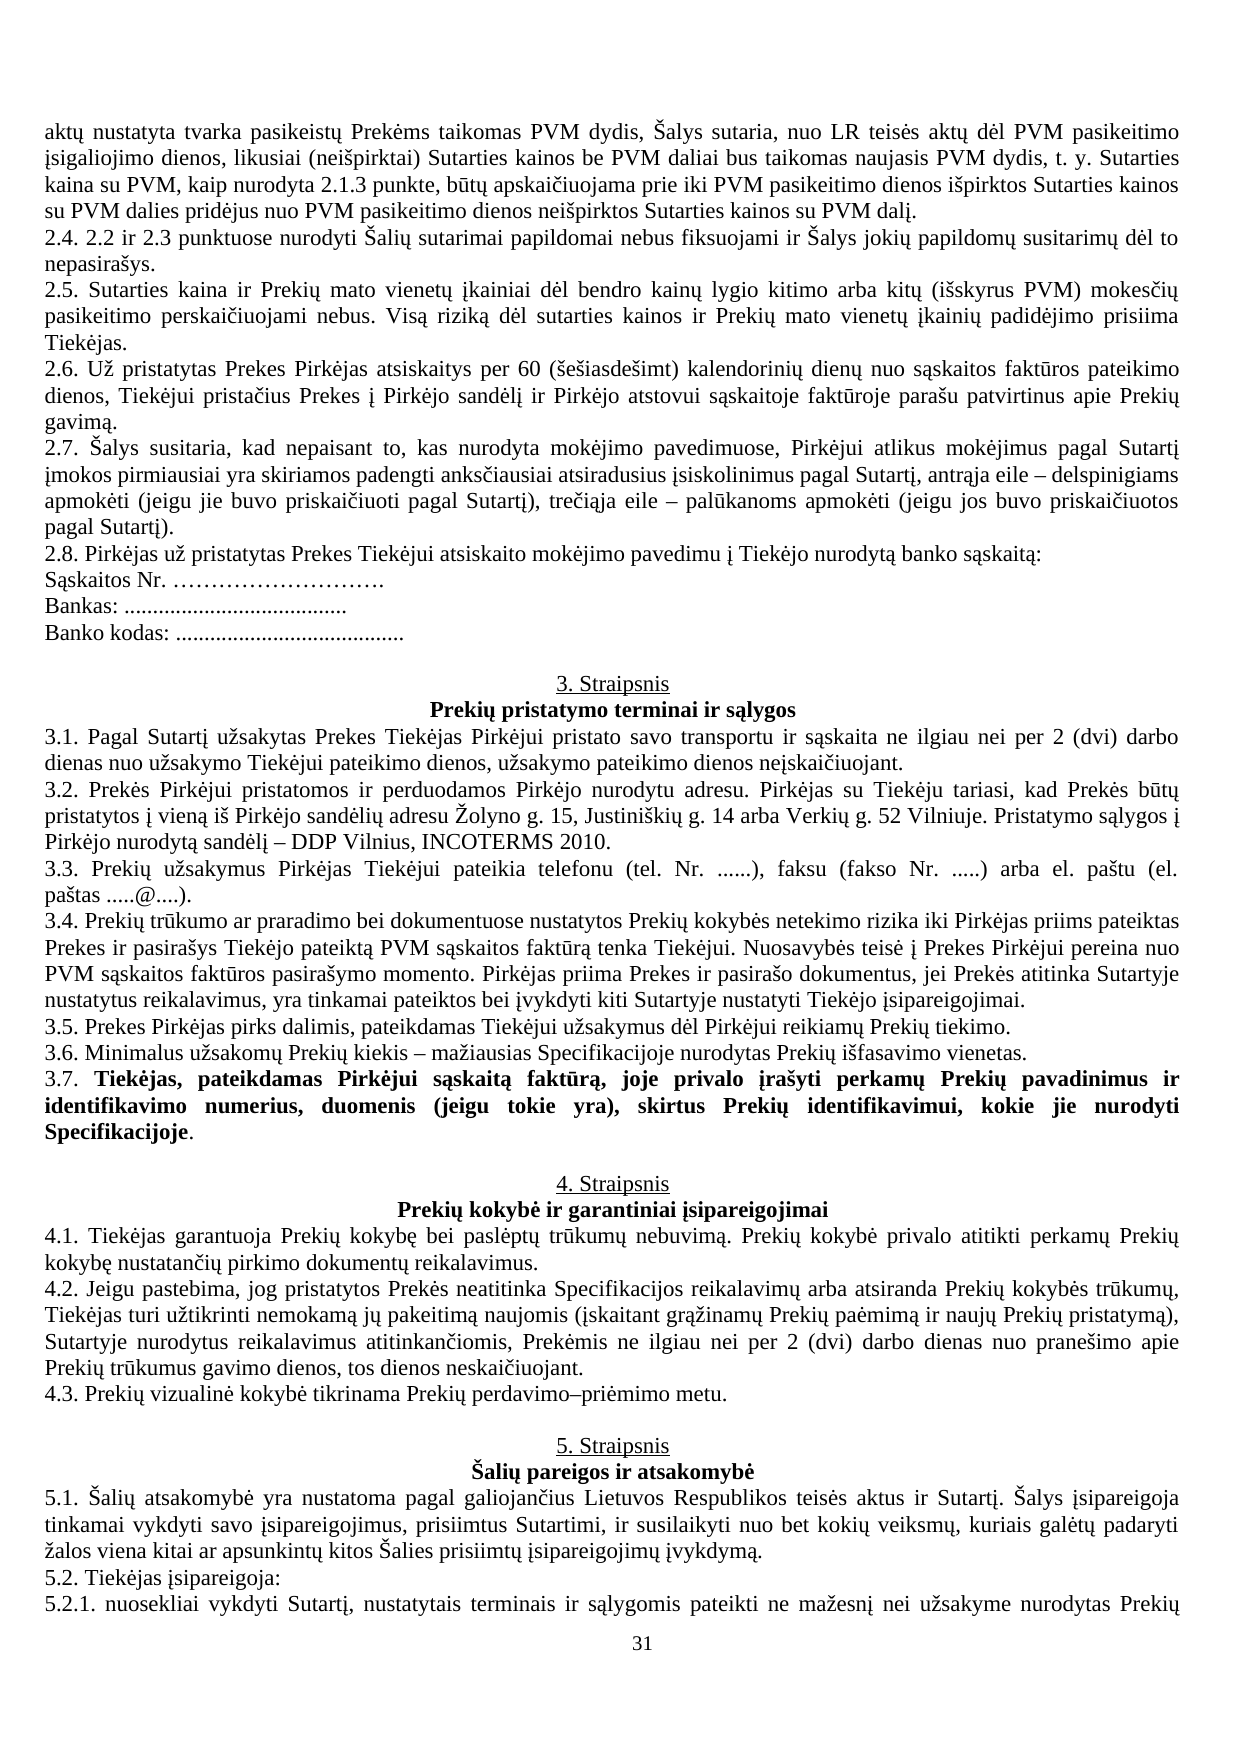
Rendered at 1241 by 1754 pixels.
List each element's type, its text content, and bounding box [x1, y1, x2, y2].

text 2.8. Pirkėjas už pristatytas Prekes Tiekėjui atsiskaito mokėjimo pavedimu į Tiekėjo nurodytą banko sąskaitą: [44, 540, 1181, 566]
text 3.5. Prekes Pirkėjas pirks dalimis, pateikdamas Tiekėjui užsakymus dėl Pirkėjui reikiamų Prekių tiekimo. [44, 1013, 1181, 1039]
text 2.5. Sutarties kaina ir Prekių mato vienetų įkainiai dėl bendro kainų lygio kitimo arba kitų (išskyrus PVM) mokesčių pasikeitimo perskaičiuojami nebus. Visą riziką dėl sutarties kainos ir Prekių mato vienetų įkainių padidėjimo prisiima Tiekėjas. [44, 276, 1181, 355]
text 3.7. Tiekėjas, pateikdamas Pirkėjui sąskaitą faktūrą, joje privalo įrašyti perkamų Prekių pavadinimus ir identifikavimo numerius, duomenis (jeigu tokie yra), skirtus Prekių identifikavimui, kokie jie nurodyti Specifikacijoje. [44, 1066, 1181, 1144]
text 3. Straipsnis [44, 670, 1181, 697]
text 4.3. Prekių vizualinė kokybė tikrinama Prekių perdavimo–priėmimo metu. [44, 1380, 1181, 1407]
text 3.6. Minimalus užsakomų Prekių kiekis – mažiausias Specifikacijoje nurodytas Prekių išfasavimo vienetas. [44, 1039, 1181, 1066]
text Prekių kokybė ir garantiniai įsipareigojimai [44, 1196, 1181, 1222]
text 3.4. Prekių trūkumo ar praradimo bei dokumentuose nustatytos Prekių kokybės netekimo rizika iki Pirkėjas priims pateiktas Prekes ir pasirašys Tiekėjo pateiktą PVM sąskaitos faktūrą tenka Tiekėjui. Nuosavybės teisė į Prekes Pirkėjui pereina nuo PVM sąskaitos faktūros pasirašymo momento. Pirkėjas priima Prekes ir pasirašo dokumentus, jei Prekės atitinka Sutartyje nustatytus reikalavimus, yra tinkamai pateiktos bei įvykdyti kiti Sutartyje nustatyti Tiekėjo įsipareigojimai. [44, 907, 1181, 1013]
text Prekių pristatymo terminai ir sąlygos [44, 697, 1181, 723]
text 5.2. Tiekėjas įsipareigoja: [44, 1563, 1181, 1590]
text 5.1. Šalių atsakomybė yra nustatoma pagal galiojančius Lietuvos Respublikos teisės aktus ir Sutartį. Šalys įsipareigoja tinkamai vykdyti savo įsipareigojimus, prisiimtus Sutartimi, ir susilaikyti nuo bet kokių veiksmų, kuriais galėtų padaryti žalos viena kitai ar apsunkintų kitos Šalies prisiimtų įsipareigojimų įvykdymą. [44, 1484, 1181, 1563]
text Sąskaitos Nr. ………………………. [44, 566, 1181, 592]
text 3.2. Prekės Pirkėjui pristatomos ir perduodamos Pirkėjo nurodytu adresu. Pirkėjas su Tiekėju tariasi, kad Prekės būtų pristatytos į vieną iš Pirkėjo sandėlių adresu Žolyno g. 15, Justiniškių g. 14 arba Verkių g. 52 Vilniuje. Pristatymo sąlygos į Pirkėjo nurodytą sandėlį – DDP Vilnius, INCOTERMS 2010. [44, 776, 1181, 855]
text 2.7. Šalys susitaria, kad nepaisant to, kas nurodyta mokėjimo pavedimuose, Pirkėjui atlikus mokėjimus pagal Sutartį įmokos pirmiausiai yra skiriamos padengti anksčiausiai atsiradusius įsiskolinimus pagal Sutartį, antrąja eile – delspinigiams apmokėti (jeigu jie buvo priskaičiuoti pagal Sutartį), trečiąja eile – palūkanoms apmokėti (jeigu jos buvo priskaičiuotos pagal Sutartį). [44, 434, 1181, 540]
text 3.1. Pagal Sutartį užsakytas Prekes Tiekėjas Pirkėjui pristato savo transportu ir sąskaita ne ilgiau nei per 2 (dvi) darbo dienas nuo užsakymo Tiekėjui pateikimo dienos, užsakymo pateikimo dienos neįskaičiuojant. [44, 723, 1181, 776]
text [44, 1590, 1181, 1616]
text 2.6. Už pristatytas Prekes Pirkėjas atsiskaitys per 60 (šešiasdešimt) kalendorinių dienų nuo sąskaitos faktūros pateikimo dienos, Tiekėjui pristačius Prekes į Pirkėjo sandėlį ir Pirkėjo atstovui sąskaitoje faktūroje parašu patvirtinus apie Prekių gavimą. [44, 355, 1181, 434]
text 4. Straipsnis [44, 1169, 1181, 1196]
text 5. Straipsnis [44, 1432, 1181, 1458]
text 4.2. Jeigu pastebima, jog pristatytos Prekės neatitinka Specifikacijos reikalavimų arba atsiranda Prekių kokybės trūkumų, Tiekėjas turi užtikrinti nemokamą jų pakeitimą naujomis (įskaitant grąžinamų Prekių paėmimą ir naujų Prekių pristatymą), Sutartyje nurodytus reikalavimus atitinkančiomis, Prekėmis ne ilgiau nei per 2 (dvi) darbo dienas nuo pranešimo apie Prekių trūkumus gavimo dienos, tos dienos neskaičiuojant. [44, 1275, 1181, 1380]
text Banko kodas: ........................................ [44, 619, 1181, 645]
text 2.4. 2.2 ir 2.3 punktuose nurodyti Šalių sutarimai papildomai nebus fiksuojami ir Šalys jokių papildomų susitarimų dėl to nepasirašys. [44, 223, 1181, 276]
text 4.1. Tiekėjas garantuoja Prekių kokybę bei paslėptų trūkumų nebuvimą. Prekių kokybė privalo atitikti perkamų Prekių kokybę nustatančių pirkimo dokumentų reikalavimus. [44, 1222, 1181, 1275]
text 3.3. Prekių užsakymus Pirkėjas Tiekėjui pateikia telefonu (tel. Nr. ......), faksu (fakso Nr. .....) arba el. paštu (el. paštas .....@....). [44, 855, 1181, 907]
text Šalių pareigos ir atsakomybė [44, 1458, 1181, 1484]
text Bankas: ....................................... [44, 592, 1181, 619]
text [44, 118, 1181, 223]
